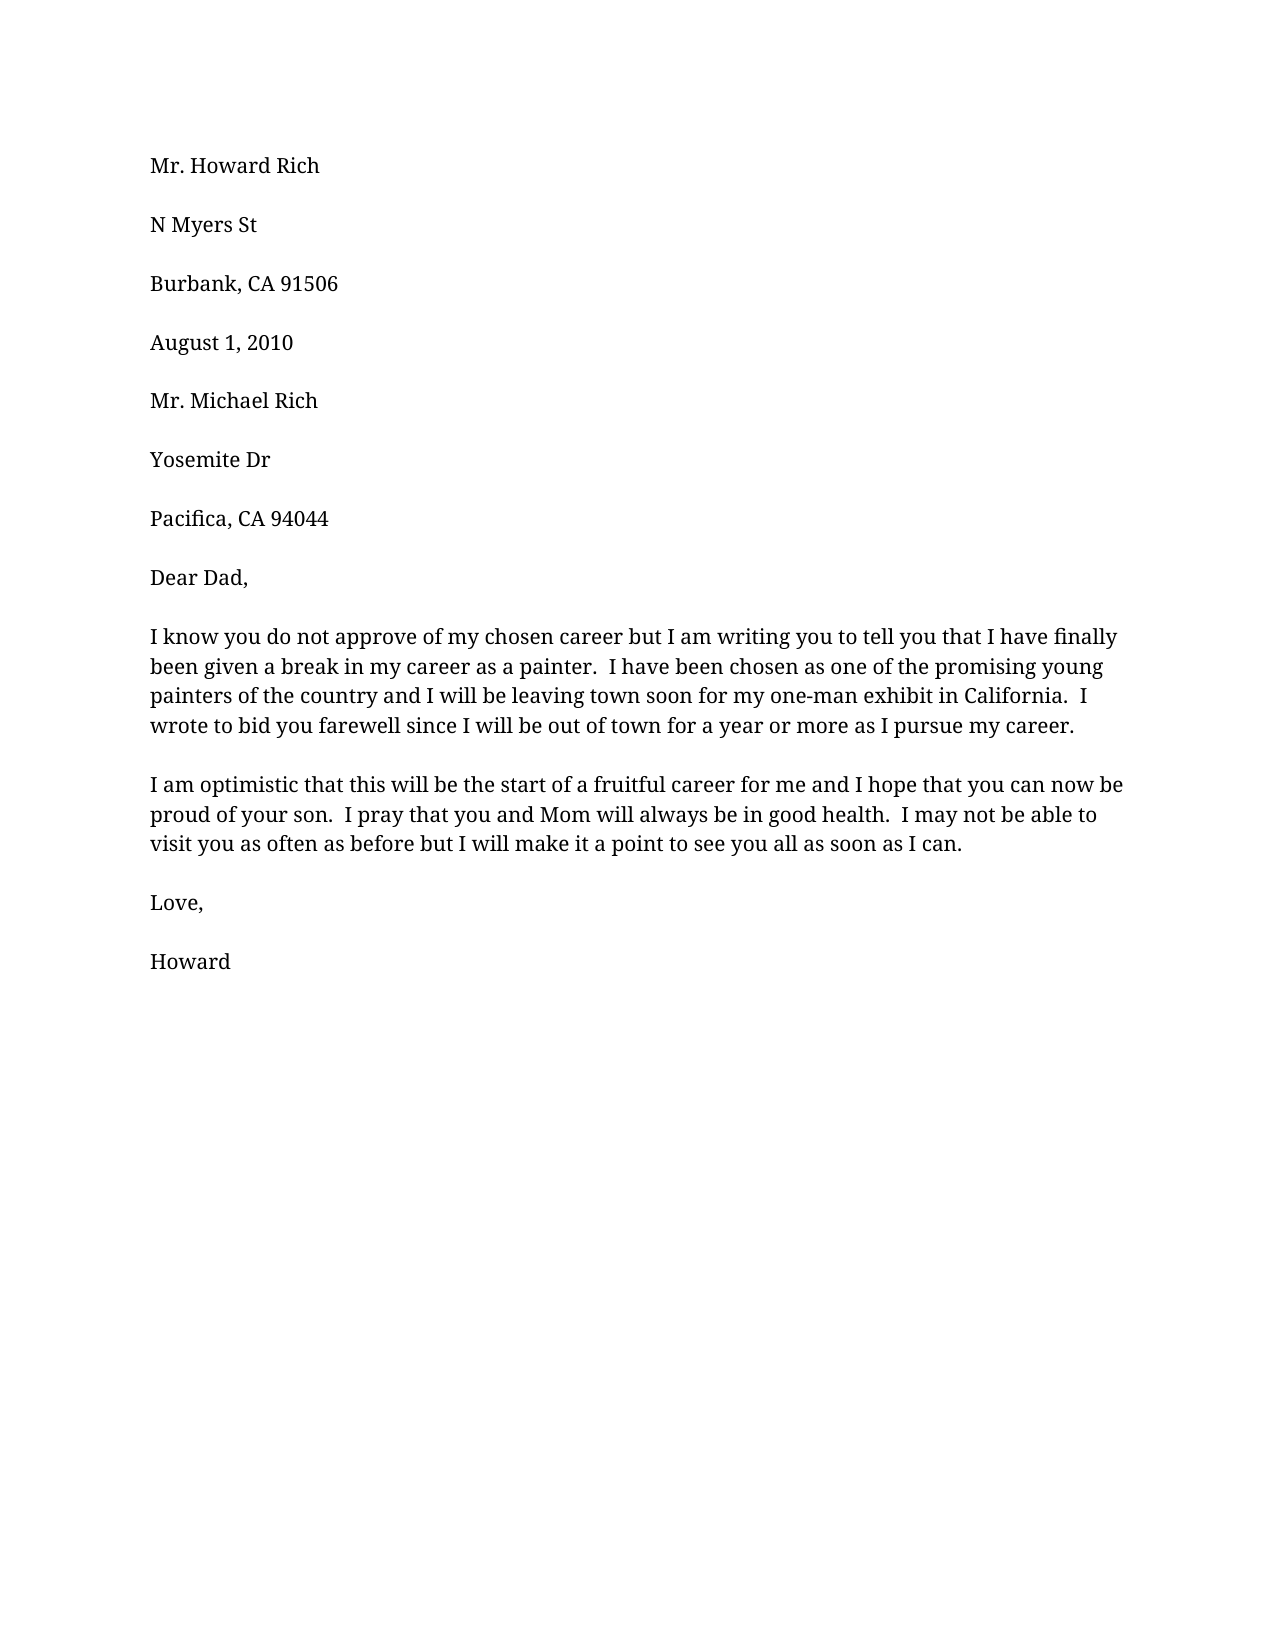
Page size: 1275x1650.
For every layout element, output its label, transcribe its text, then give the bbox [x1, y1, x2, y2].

text N Myers St [150, 209, 1125, 238]
text I know you do not approve of my chosen career but I am writing you to tell you that I have finally been given a break in my career as a painter. I have been chosen as one of the promising young painters of the country and I will be leaving town soon for my one-man exhibit in California. I wrote to bid you farewell since I will be out of town for a year or more as I pursue my career. [150, 621, 1125, 739]
text Howard [150, 946, 1125, 976]
text Love, [150, 887, 1125, 917]
text Yosemite Dr [150, 444, 1125, 474]
text Dear Dad, [150, 562, 1125, 592]
text Pacifica, CA 94044 [150, 503, 1125, 533]
text I am optimistic that this will be the start of a fruitful career for me and I hope that you can now be proud of your son. I pray that you and Mom will always be in good health. I may not be able to visit you as often as before but I will make it a point to see you all as soon as I can. [150, 769, 1125, 858]
text Burbank, CA 91506 [150, 268, 1125, 297]
text August 1, 2010 [150, 327, 1125, 356]
text Mr. Howard Rich [150, 150, 1125, 180]
text Mr. Michael Rich [150, 385, 1125, 415]
